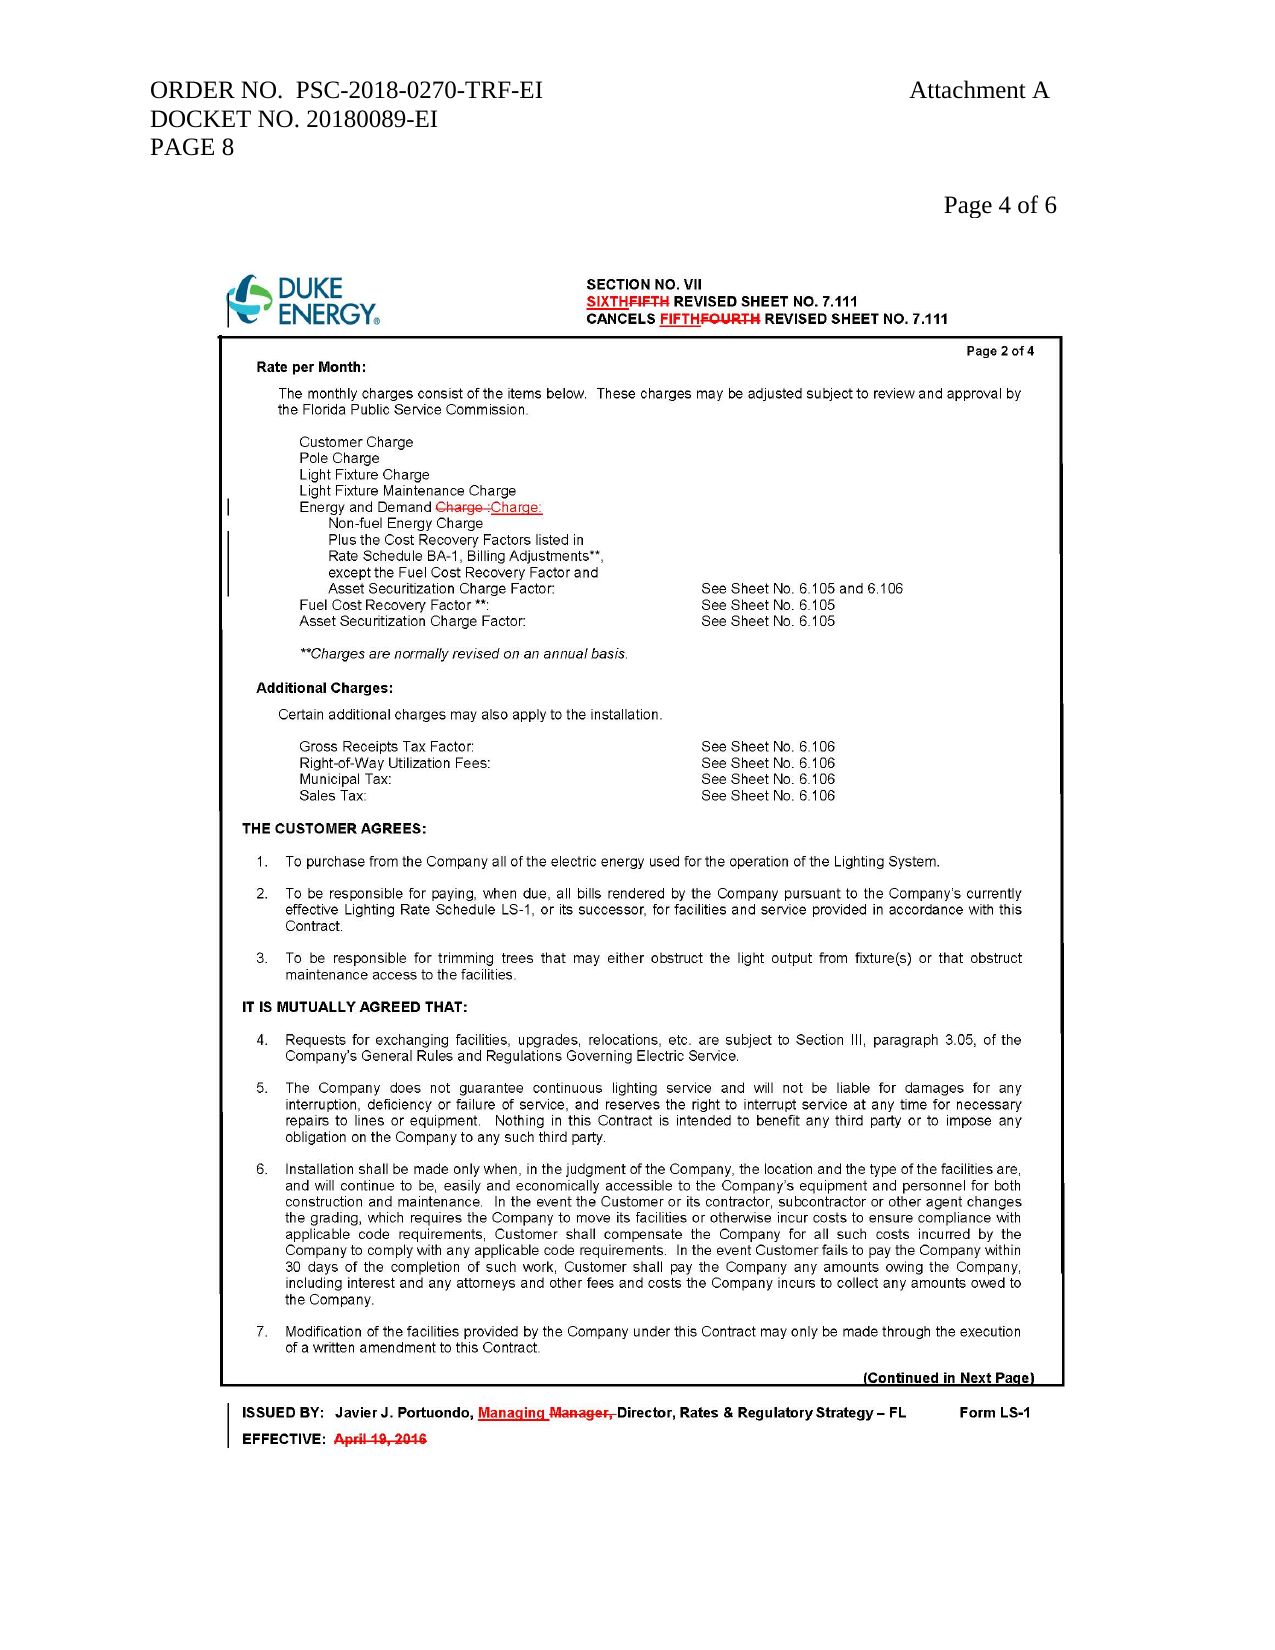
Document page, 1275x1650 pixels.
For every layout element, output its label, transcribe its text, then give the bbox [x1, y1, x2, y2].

text Page 4 of 6 [150, 190, 1125, 218]
picture [150, 218, 1125, 1482]
